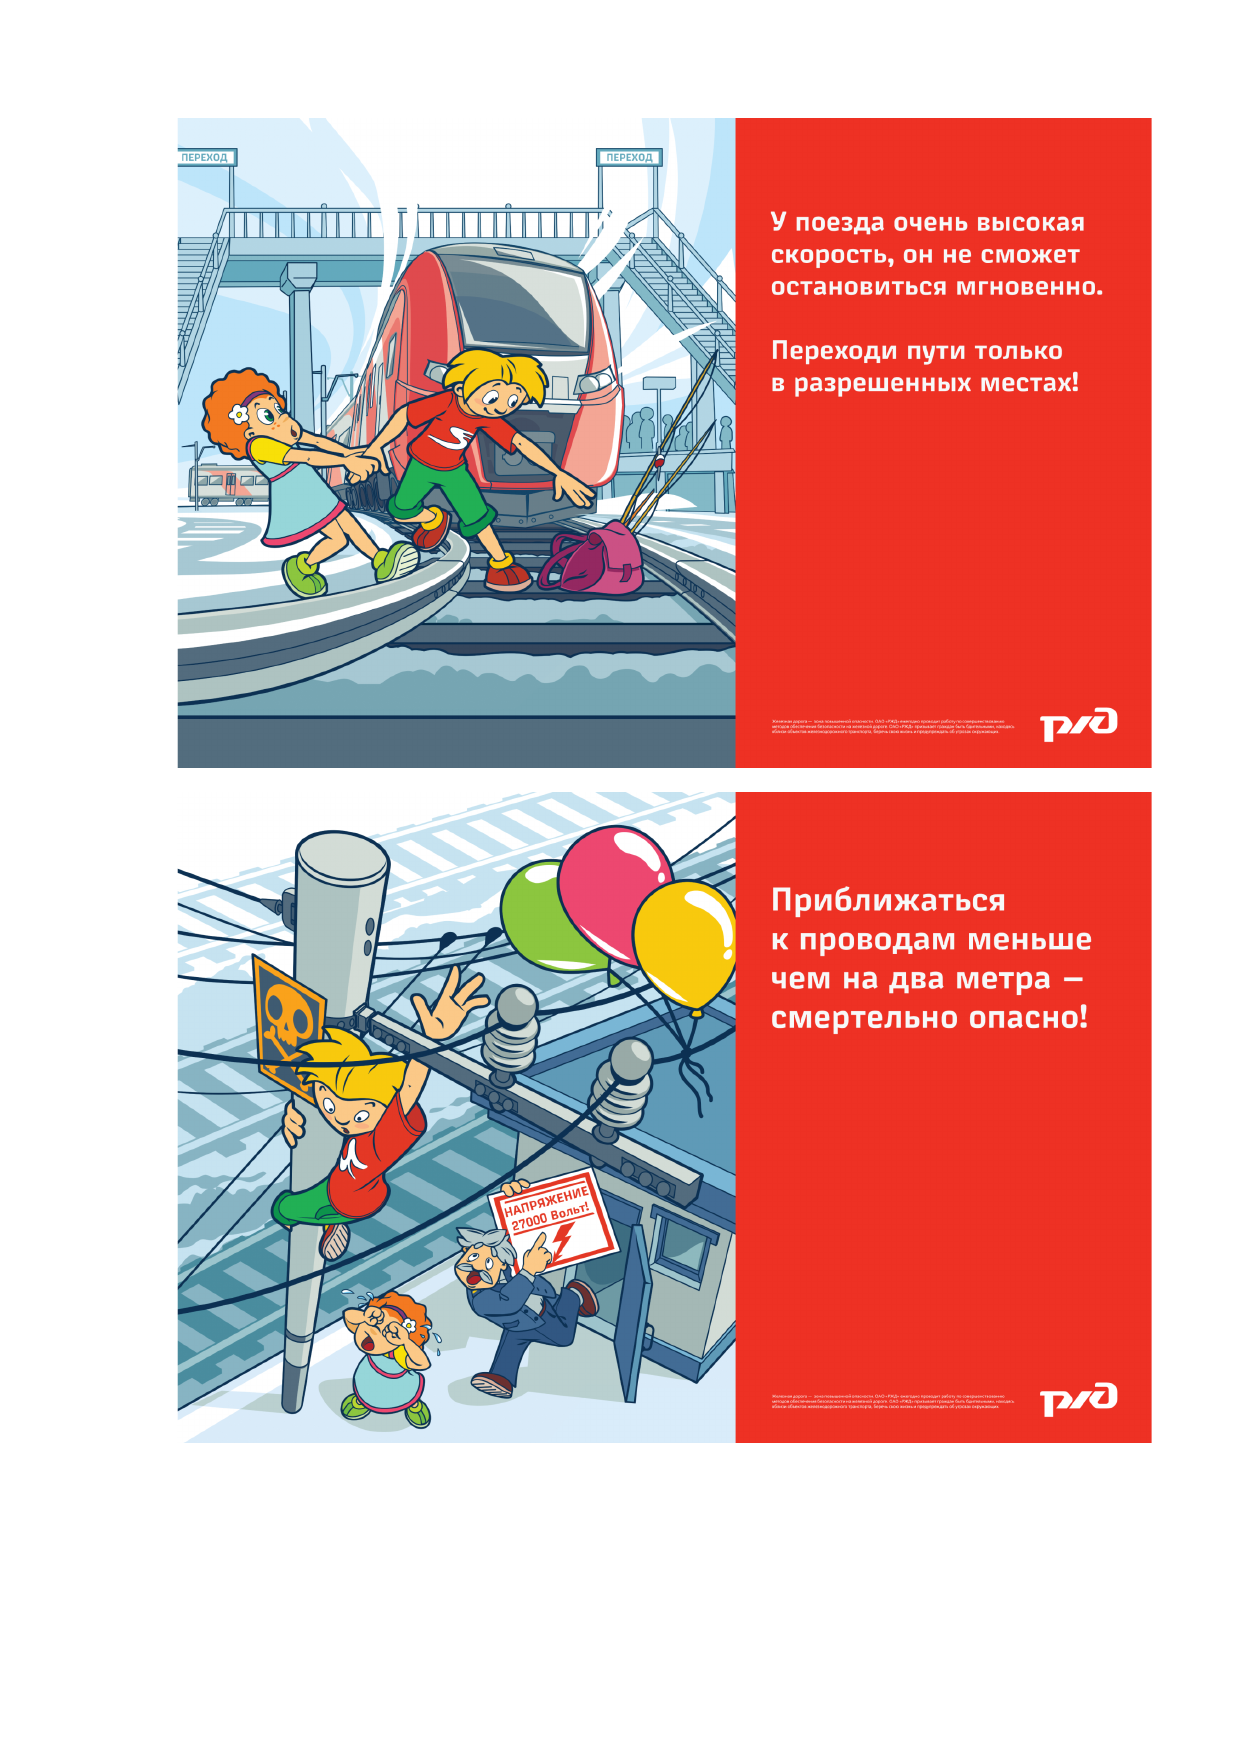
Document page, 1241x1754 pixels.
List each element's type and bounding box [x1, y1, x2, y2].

picture [177, 118, 1152, 768]
picture [177, 792, 1152, 1443]
